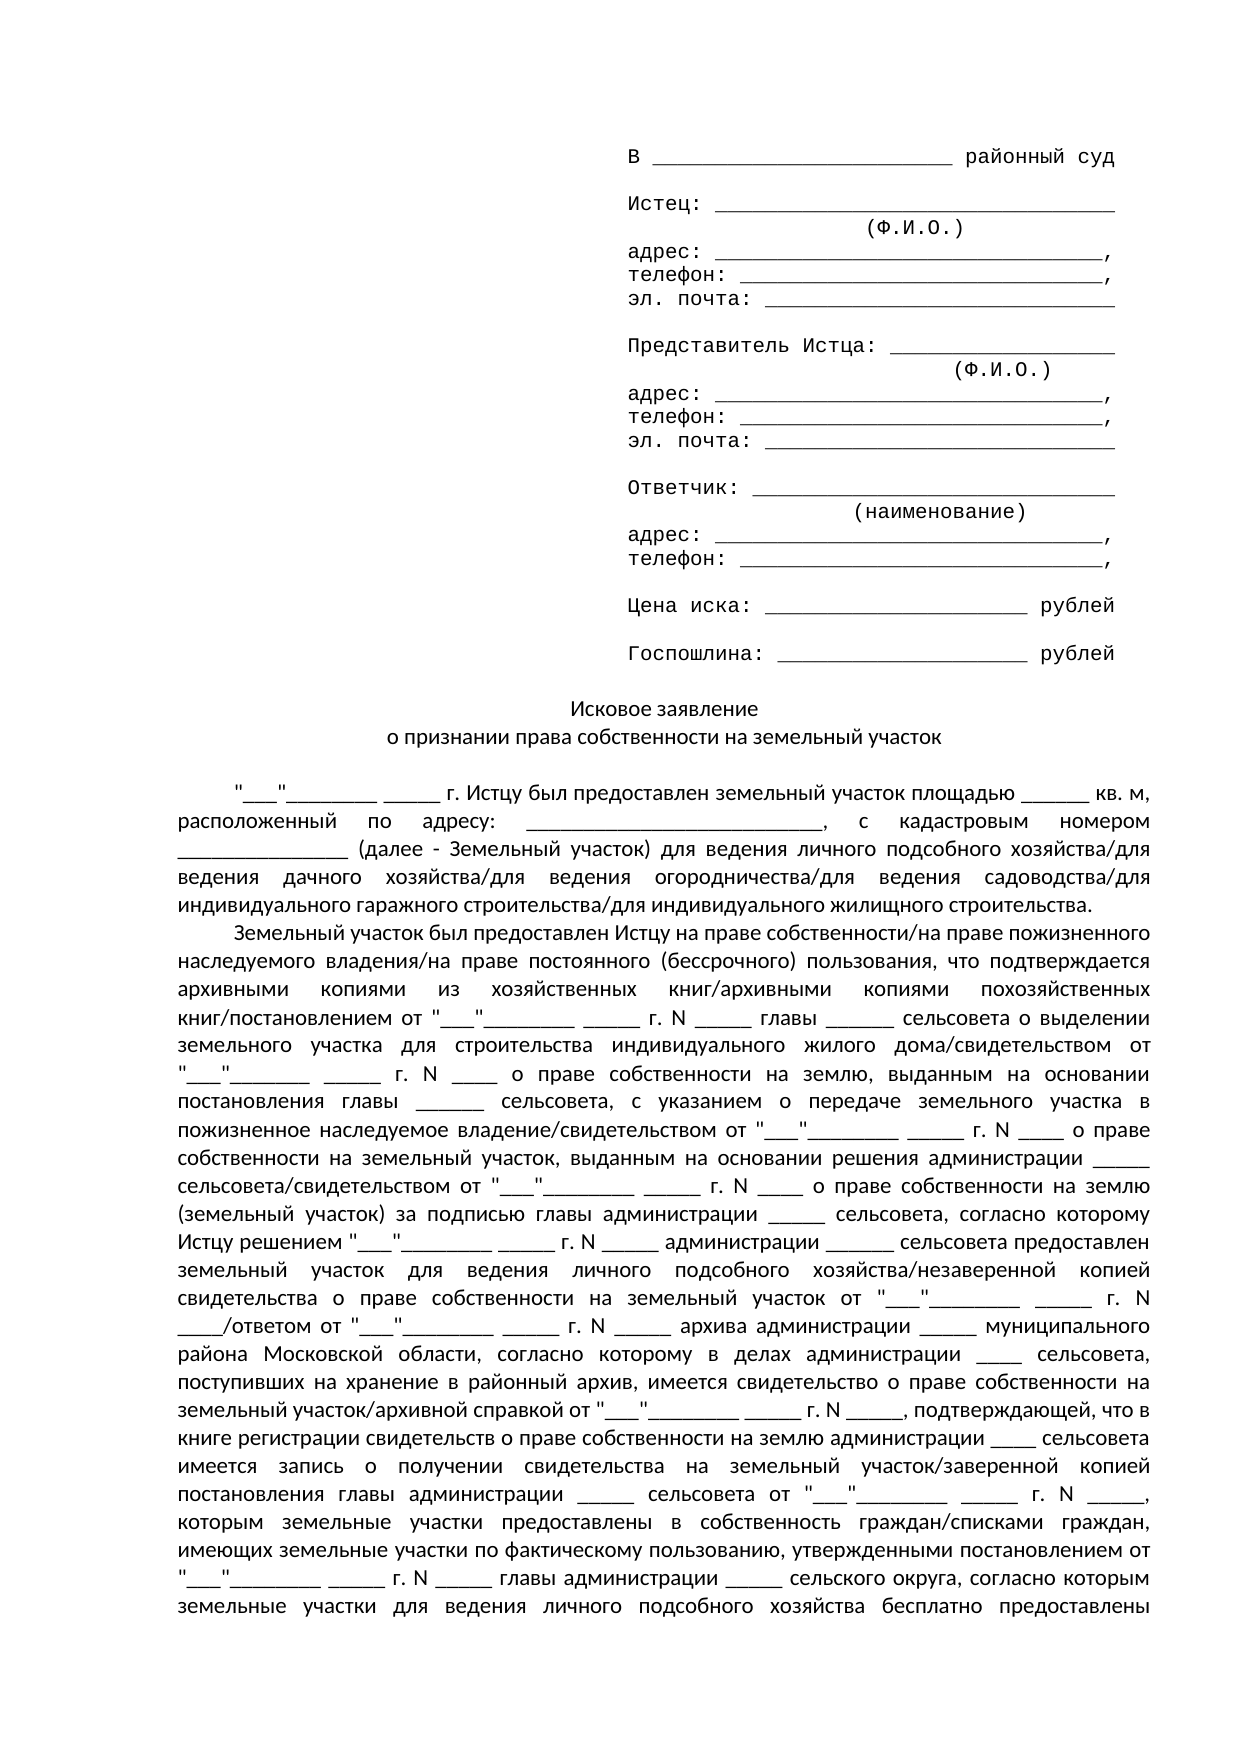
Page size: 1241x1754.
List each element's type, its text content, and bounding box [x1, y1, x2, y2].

text (наименование) [177, 501, 1152, 524]
text о признании права собственности на земельный участок [177, 722, 1152, 750]
text Истец: ________________________________ [177, 193, 1152, 217]
text адрес: _______________________________, [177, 241, 1152, 264]
text телефон: _____________________________, [177, 548, 1152, 572]
text Цена иска: _____________________ рублей [177, 595, 1152, 619]
text (Ф.И.О.) [177, 359, 1152, 383]
text В ________________________ районный суд [177, 146, 1152, 170]
text адрес: _______________________________, [177, 383, 1152, 406]
text Исковое заявление [177, 694, 1152, 722]
text Представитель Истца: __________________ [177, 335, 1152, 359]
text адрес: _______________________________, [177, 524, 1152, 548]
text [177, 918, 1152, 1619]
text эл. почта: ____________________________ [177, 430, 1152, 453]
text "___"________ _____ г. Истцу был предоставлен земельный участок площадью ______ кв. м, расположенный по адресу: __________________________, с кадастровым номером _______________ (далее - Земельный участок) для ведения личного подсобного хозяйства/для ведения дачного хозяйства/для ведения огородничества/для ведения садоводства/для индивидуального гаражного строительства/для индивидуального жилищного строительства. [177, 778, 1152, 918]
text телефон: _____________________________, [177, 406, 1152, 430]
text телефон: _____________________________, [177, 264, 1152, 288]
text (Ф.И.О.) [177, 217, 1152, 241]
text эл. почта: ____________________________ [177, 288, 1152, 312]
text Ответчик: _____________________________ [177, 477, 1152, 501]
text Госпошлина: ____________________ рублей [177, 643, 1152, 666]
